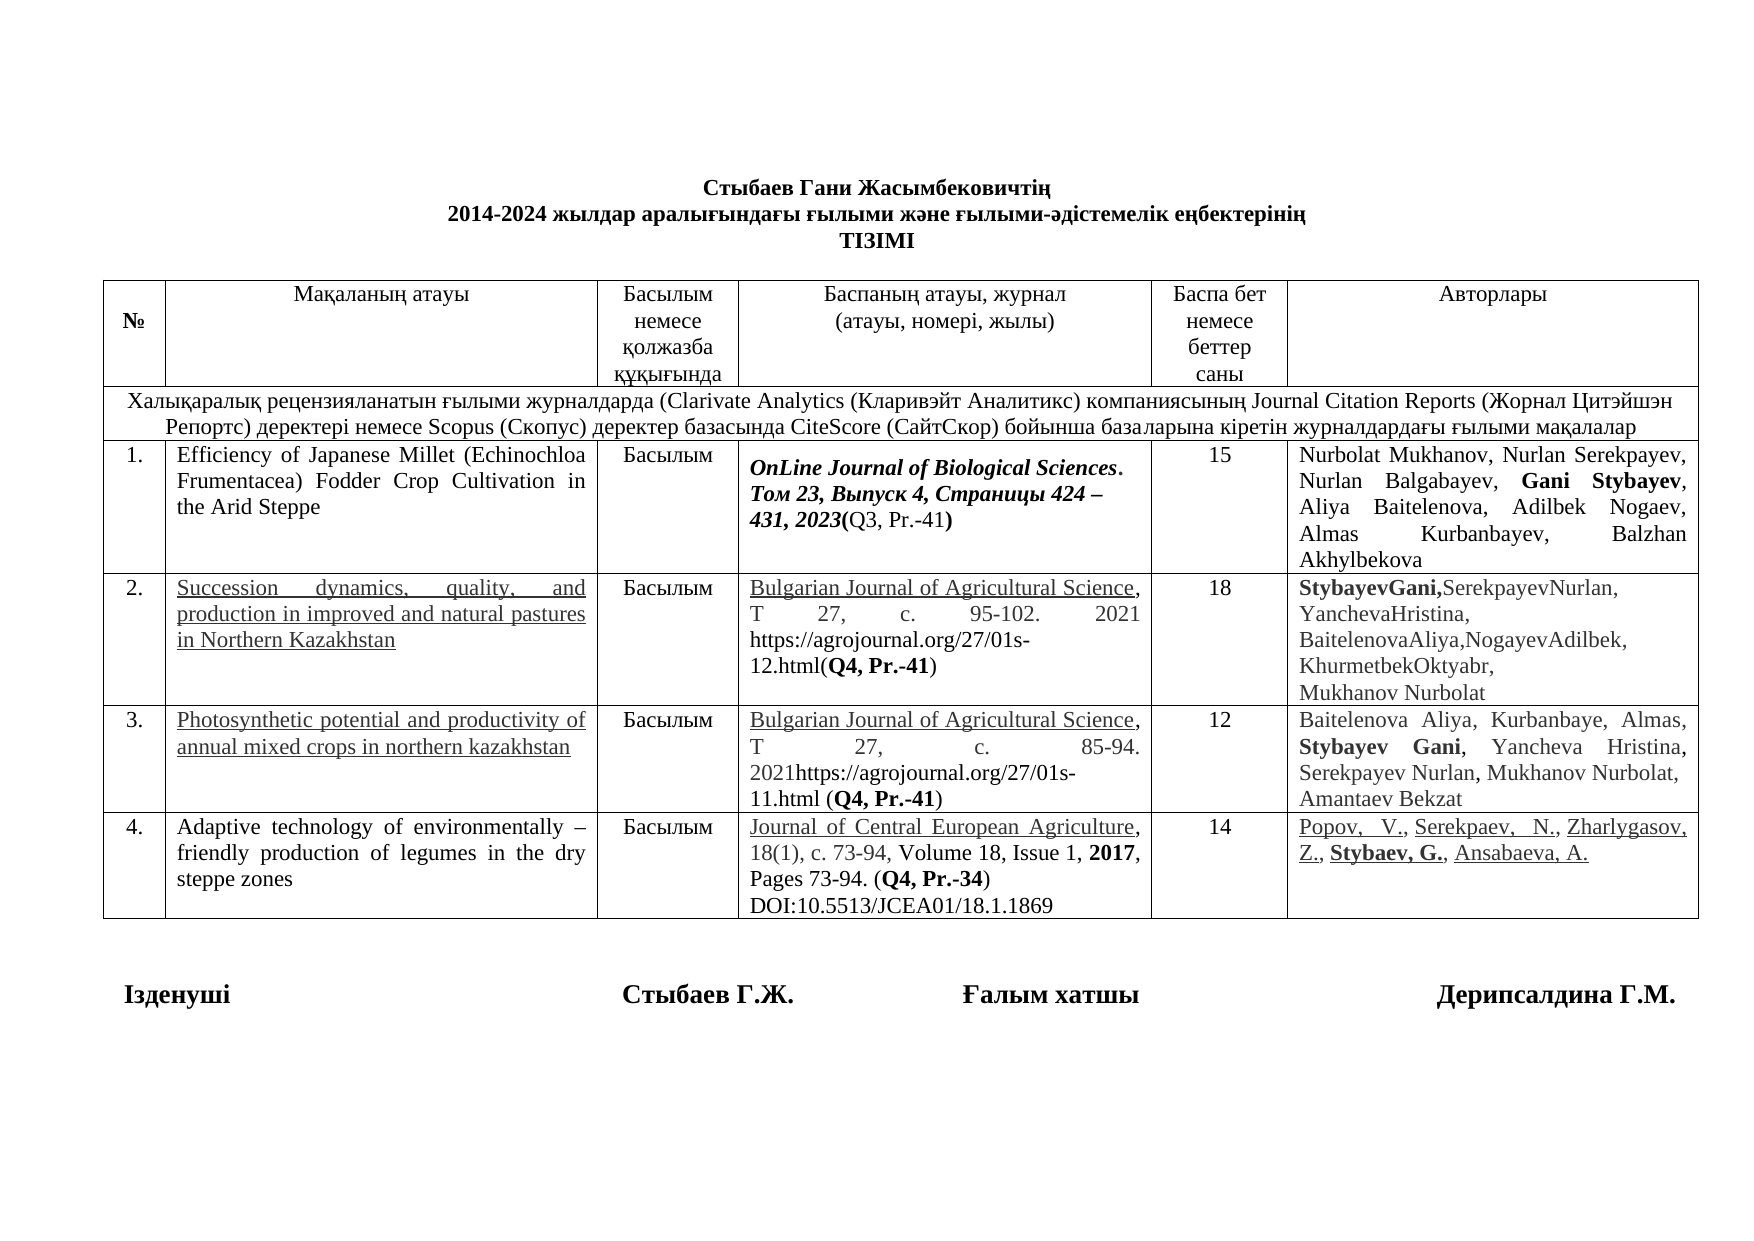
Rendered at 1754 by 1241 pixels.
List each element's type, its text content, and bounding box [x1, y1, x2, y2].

table_cell Efficiency of Japanese Millet (Echinochloa Frumentacea) Fodder Crop Cultivation in the Arid Steppe [166, 441, 597, 572]
table_cell Popov, V., Serekpaev, N., Zharlygasov, Z., Stybaev, G., Ansabaeva, A. [1288, 813, 1698, 918]
table_header Баспа бет немесе беттер саны [1152, 281, 1287, 386]
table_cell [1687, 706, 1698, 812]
table_cell Басылым [598, 441, 738, 572]
table_cell 3. [104, 706, 165, 812]
text 2014-2024 жылдар аралығындағы ғылыми және ғылыми-әдістемелік еңбектерінің [118, 200, 1636, 227]
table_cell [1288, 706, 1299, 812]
table_cell 4. [104, 813, 165, 918]
table_cell 1. [104, 441, 165, 572]
text Стыбаев Гани Жасымбековичтің [118, 174, 1636, 200]
table_header Баспаның атауы, журнал (атауы, номері, жылы) [739, 281, 1151, 386]
table_cell Басылым [598, 813, 738, 918]
table_cell 15 [1152, 441, 1287, 572]
table_header Мақаланың атауы [166, 281, 597, 386]
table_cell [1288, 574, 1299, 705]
table_cell 12 [1152, 706, 1287, 812]
table_cell 2. [104, 574, 165, 705]
table_cell Photosynthetic potential and productivity of annual mixed crops in northern kazakhstan [166, 706, 597, 812]
table_cell 18 [1152, 574, 1287, 705]
table_cell Nurbolat Mukhanov, Nurlan Serekpayev, Nurlan Balgabayev, Gani Stybayev, Aliya Baitelenova, Adilbek Nogaev, Almas Kurbanbayev, Balzhan Akhylbekova [1288, 441, 1698, 572]
table_header Авторлары [1288, 281, 1698, 386]
table_header Ізденуші Стыбаев Г.Ж. Ғалым хатшы Дерипсалдина Г.М. [103, 946, 1698, 1041]
table_cell Басылым [598, 706, 738, 812]
table_cell Journal of Central European Agriculture, 18(1), с. 73-94, Volume 18, Issue 1, 2017, Pages 73-94. (Q4, Pr.-34) DOI:10.5513/JCEA01/18.1.1869 [739, 813, 1151, 918]
table_cell OnLine Journal of Biological Sciences. Том 23, Выпуск 4, Страницы 424 – 431, 2023(Q3, Pr.-41) [739, 441, 1151, 572]
table_cell Халықаралық рецензияланатын ғылыми журналдарда (Clarivate Analytics (Кларивэйт Аналитикс) компаниясының Journal Citation Reports (Жорнал Цитэйшэн Репортс) деректері немесе Scopus (Скопус) деректер базасында CiteScore (СайтСкор) бойынша базаларына кіретін журналдардағы ғылыми мақалалар [104, 387, 1698, 440]
table_cell Басылым [598, 574, 738, 705]
table_cell Bulgarian Journal of Agricultural Science, Т 27, с. 95-102. 2021 https://agrojournal.org/27/01s-12.html(Q4, Pr.-41) [739, 574, 1151, 705]
table_cell Bulgarian Journal of Agricultural Science, Т 27, с. 85-94. 2021https://agrojournal.org/27/01s-11.html (Q4, Pr.-41) [739, 706, 1151, 812]
table_header Басылым немесе қолжазба құқығында [598, 281, 738, 386]
table_cell 14 [1152, 813, 1287, 918]
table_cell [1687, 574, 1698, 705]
table_cell Adaptive technology of environmentally – friendly production of legumes in the dry steppe zones [166, 813, 597, 918]
table_cell Succession dynamics, quality, and production in improved and natural pastures in Northern Kazakhstan [166, 574, 597, 705]
text ТІЗІМІ [118, 227, 1636, 253]
table_header № [104, 281, 165, 386]
